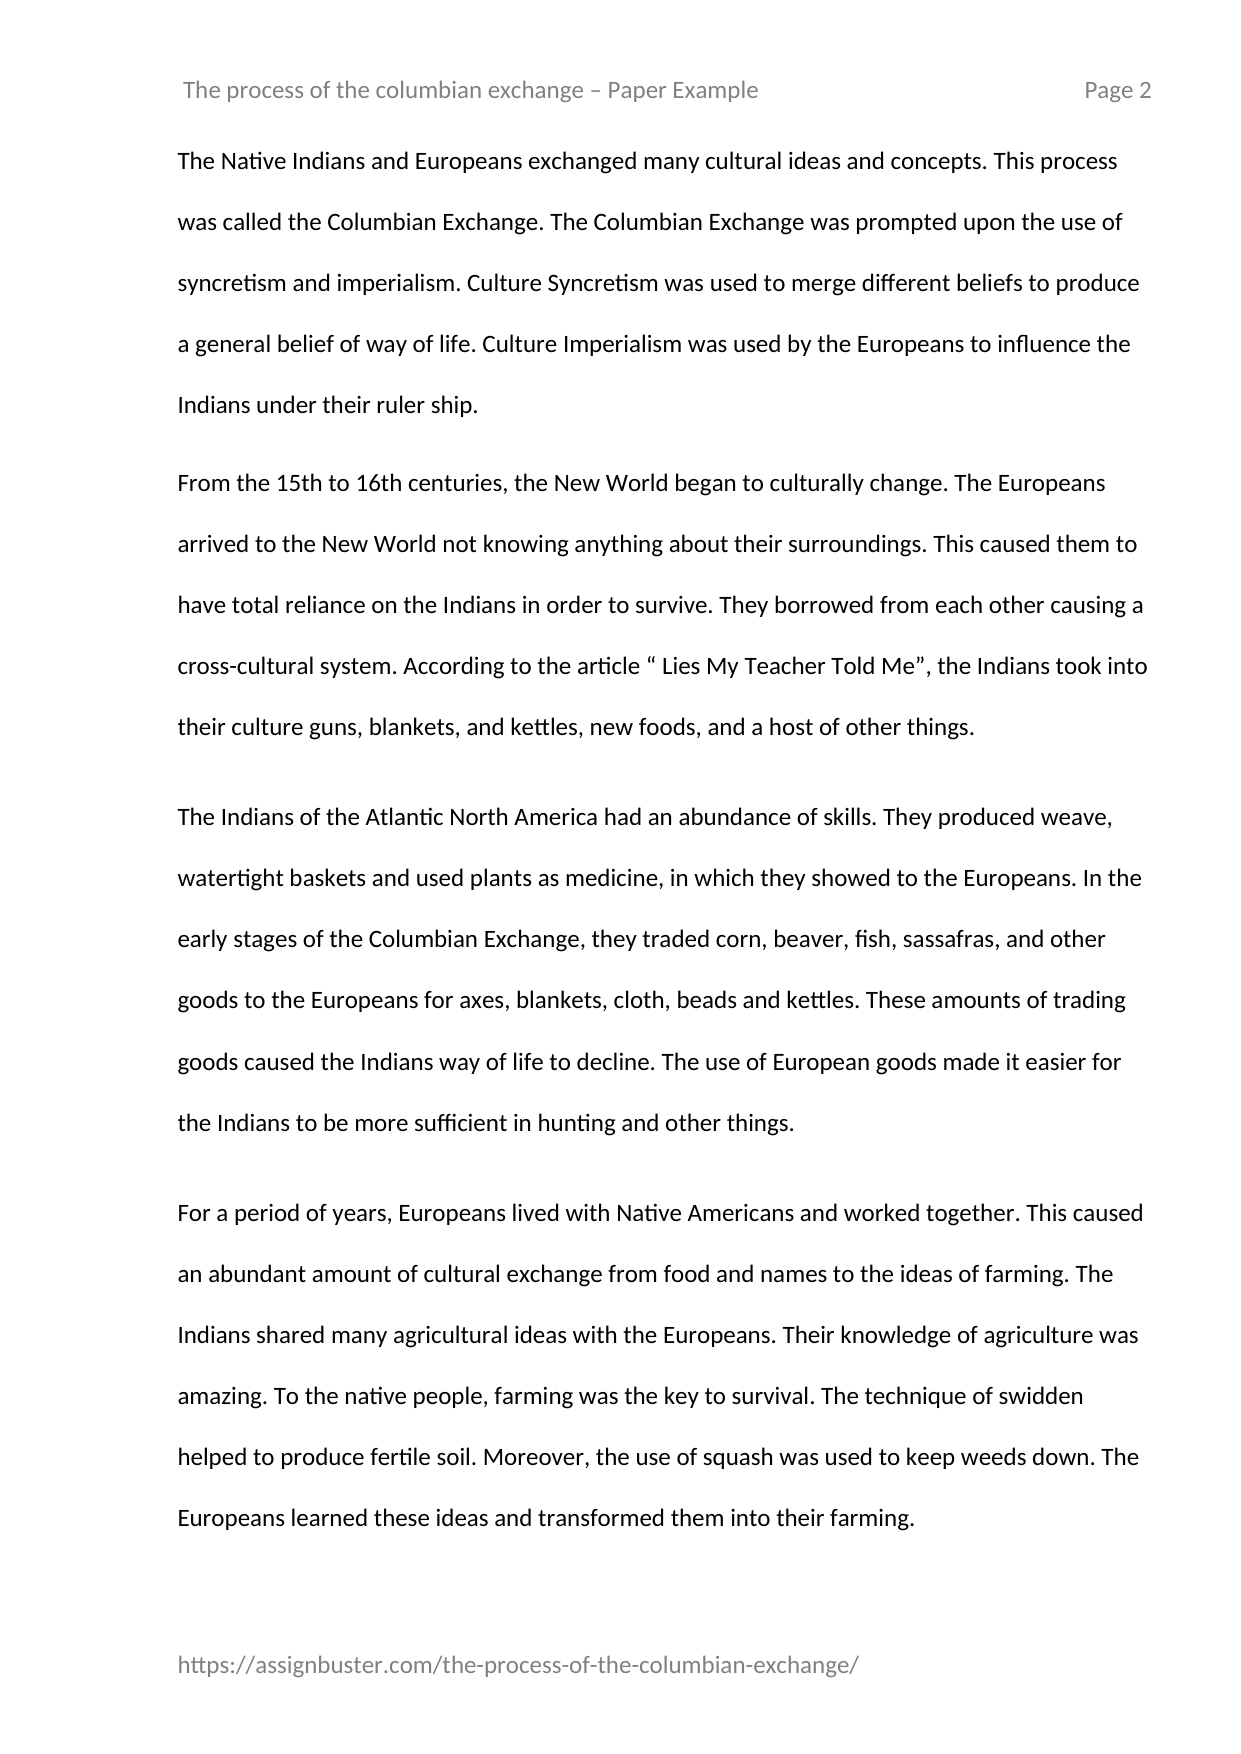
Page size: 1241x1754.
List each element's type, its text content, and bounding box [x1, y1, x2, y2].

text The Native Indians and Europeans exchanged many cultural ideas and concepts. This process was called the Columbian Exchange. The Columbian Exchange was prompted upon the use of syncretism and imperialism. Culture Syncretism was used to merge different beliefs to produce a general belief of way of life. Culture Imperialism was used by the Europeans to influence the Indians under their ruler ship. [177, 145, 1152, 420]
text From the 15th to 16th centuries, the New World began to culturally change. The Europeans arrived to the New World not knowing anything about their surroundings. This caused them to have total reliance on the Indians in order to survive. They borrowed from each other causing a cross-cultural system. According to the article “ Lies My Teacher Told Me”, the Indians took into their culture guns, blankets, and kettles, new foods, and a host of other things. [177, 467, 1152, 742]
text For a period of years, Europeans lived with Native Americans and worked together. This caused an abundant amount of cultural exchange from food and names to the ideas of farming. The Indians shared many agricultural ideas with the Europeans. Their knowledge of agriculture was amazing. To the native people, farming was the key to survival. The technique of swidden helped to produce fertile soil. Moreover, the use of squash was used to keep weeds down. The Europeans learned these ideas and transformed them into their farming. [177, 1197, 1152, 1533]
text The Indians of the Atlantic North America had an abundance of skills. They produced weave, watertight baskets and used plants as medicine, in which they showed to the Europeans. In the early stages of the Columbian Exchange, they traded corn, beaver, fish, sassafras, and other goods to the Europeans for axes, blankets, cloth, beads and kettles. These amounts of trading goods caused the Indians way of life to decline. The use of European goods made it easier for the Indians to be more sufficient in hunting and other things. [177, 802, 1152, 1137]
